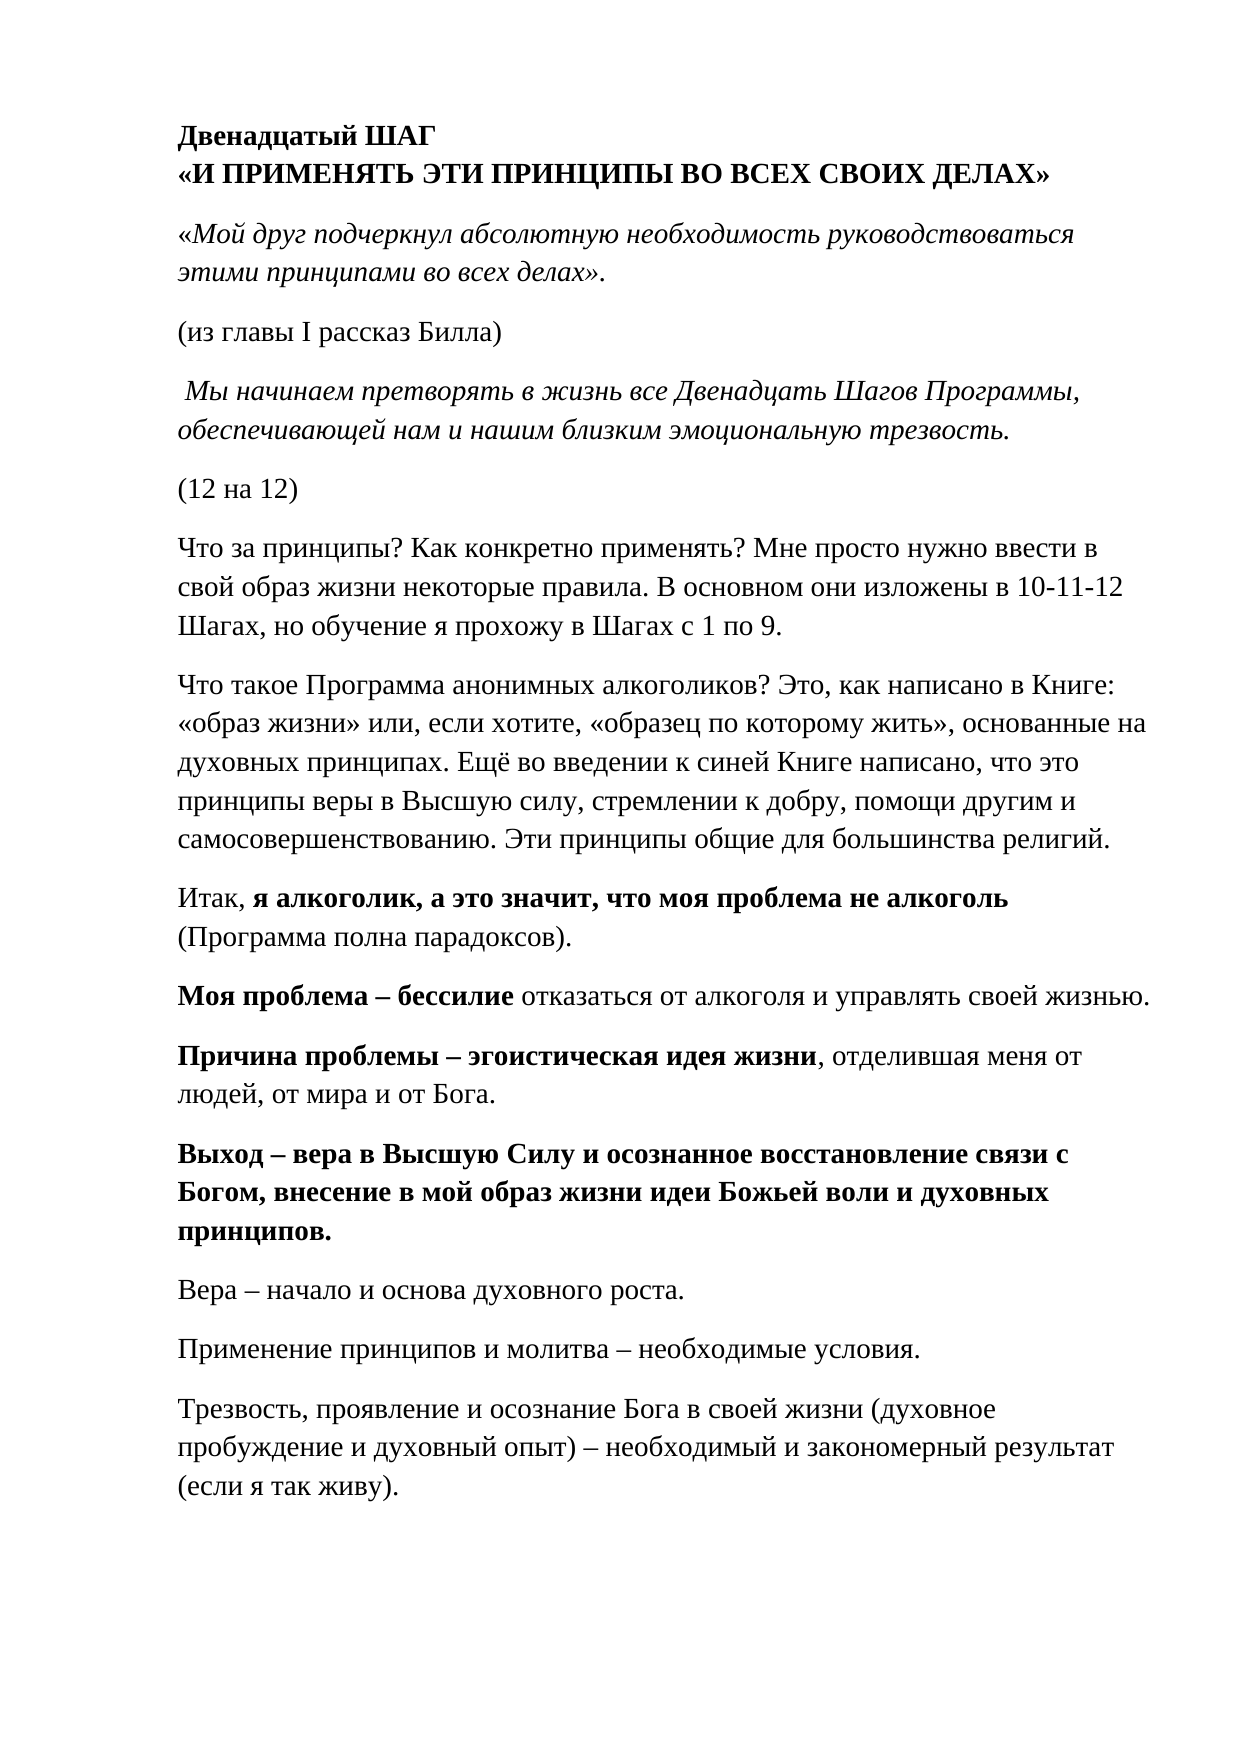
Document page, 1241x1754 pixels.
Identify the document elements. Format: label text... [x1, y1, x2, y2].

text Моя проблема – бессилие отказаться от алкоголя и управлять своей жизнью. [177, 978, 1152, 1012]
text Трезвость, проявление и осознание Бога в своей жизни (духовное пробуждение и духовный опыт) – необходимый и закономерный результат (если я так живу). [177, 1391, 1152, 1502]
text Что такое Программа анонимных алкоголиков? Это, как написано в Книге: «образ жизни» или, если хотите, «образец по которому жить», основанные на духовных принципах. Ещё во введении к синей Книге написано, что это принципы веры в Высшую силу, стремлении к добру, помощи другим и самосовершенствованию. Эти принципы общие для большинства религий. [177, 667, 1152, 855]
text Вера – начало и основа духовного роста. [177, 1272, 1152, 1306]
text Что за принципы? Как конкретно применять? Мне просто нужно ввести в свой образ жизни некоторые правила. В основном они изложены в 10-11-12 Шагах, но обучение я прохожу в Шагах с 1 по 9. [177, 531, 1152, 641]
text Мы начинаем претворять в жизнь все Двенадцать Шагов Программы, обеспечивающей нам и нашим близким эмоциональную трезвость. [177, 373, 1152, 445]
text Итак, я алкоголик, а это значит, что моя проблема не алкоголь (Программа полна парадоксов). [177, 881, 1152, 953]
text Двенадцатый ШАГ «И ПРИМЕНЯТЬ ЭТИ ПРИНЦИПЫ ВО ВСЕХ СВОИХ ДЕЛАХ» [177, 118, 1152, 190]
text (12 на 12) [177, 471, 1152, 505]
text «Мой друг подчеркнул абсолютную необходимость руководствоваться этими принципами во всех делах». [177, 216, 1152, 288]
text Применение принципов и молитва – необходимые условия. [177, 1332, 1152, 1365]
text (из главы I рассказ Билла) [177, 314, 1152, 347]
text Выход – вера в Высшую Силу и осознанное восстановление связи с Богом, внесение в мой образ жизни идеи Божьей воли и духовных принципов. [177, 1136, 1152, 1246]
text Причина проблемы – эгоистическая идея жизни, отделившая меня от людей, от мира и от Бога. [177, 1038, 1152, 1110]
